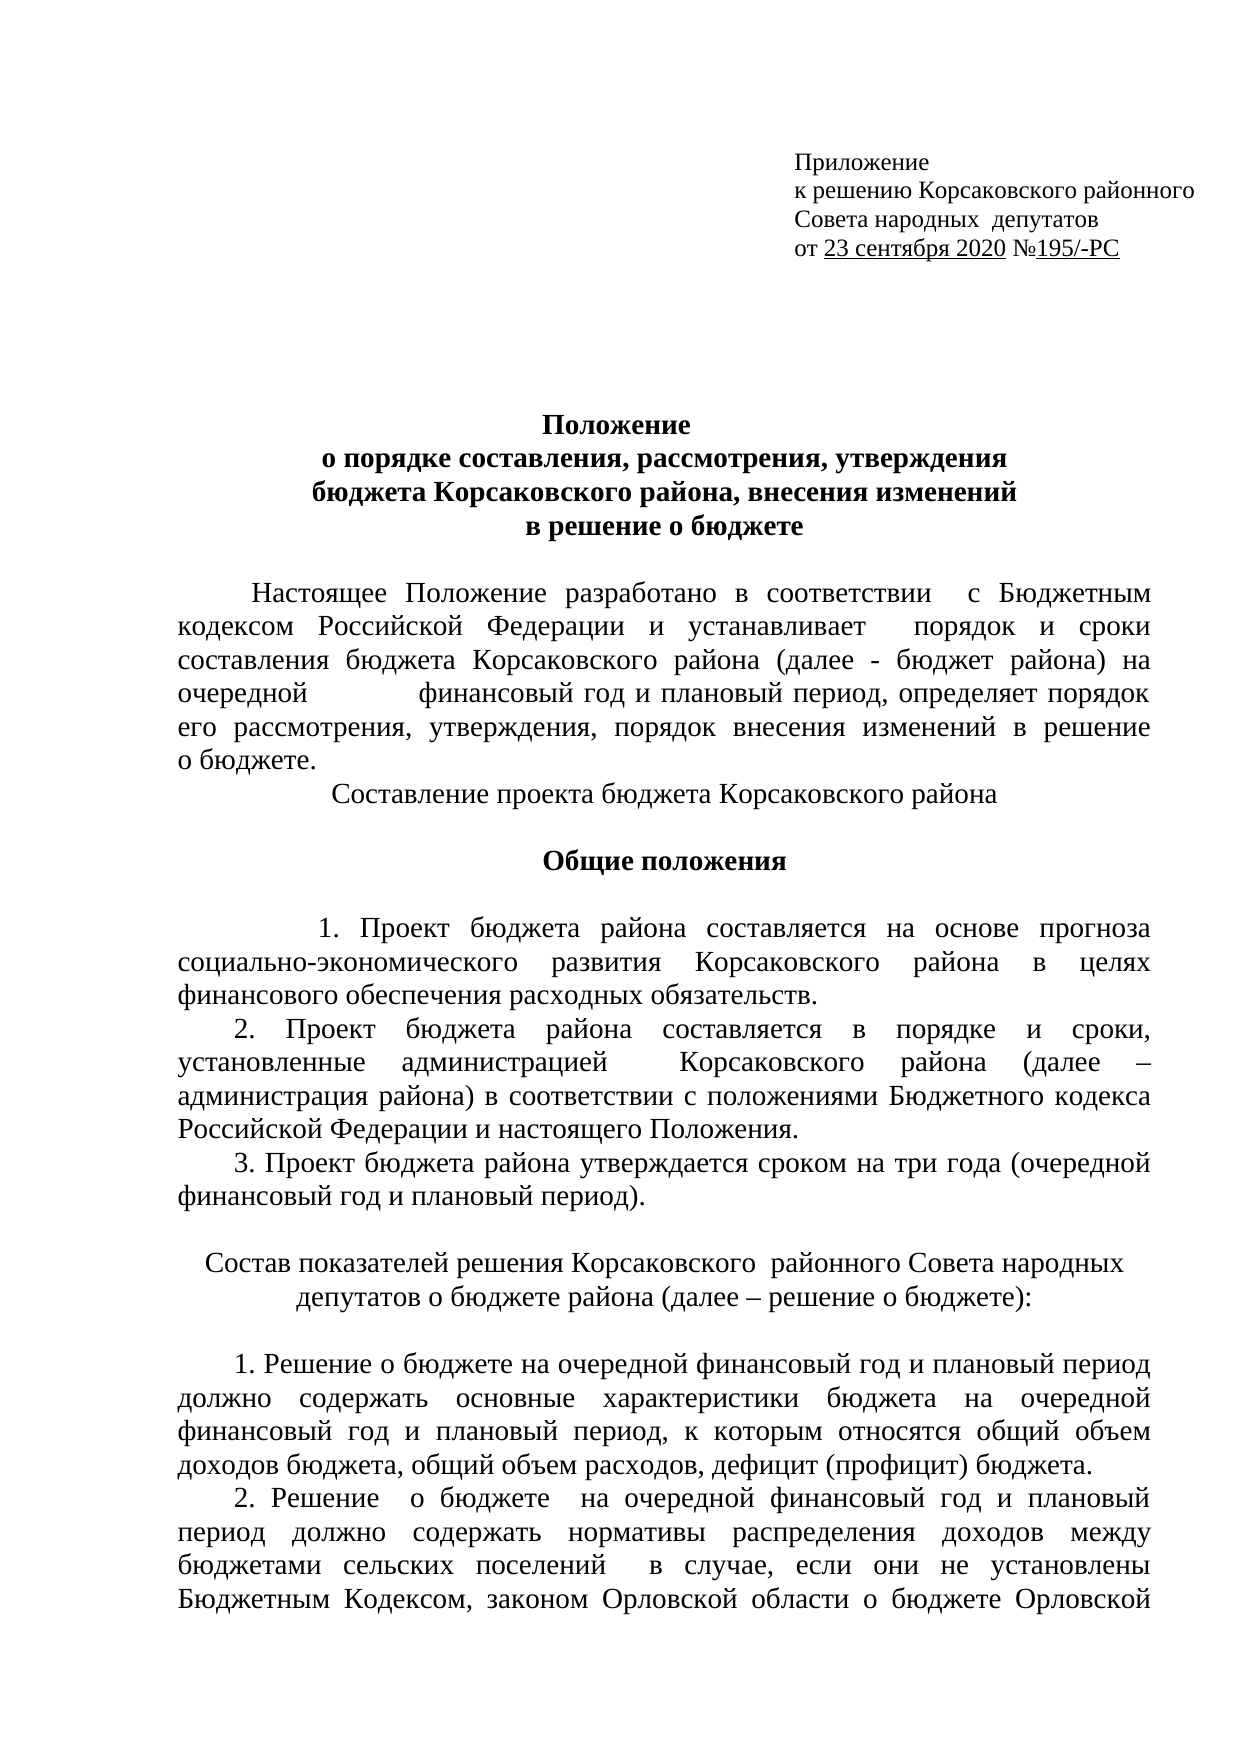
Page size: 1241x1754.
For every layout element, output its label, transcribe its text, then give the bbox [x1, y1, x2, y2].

text 2. Проект бюджета района составляется в порядке и сроки, установленные администрацией Корсаковского района (далее – администрация района) в соответствии с положениями Бюджетного кодекса Российской Федерации и настоящего Положения. [177, 1011, 1152, 1145]
text 1. Решение о бюджете на очередной финансовый год и плановый период должно содержать основные характеристики бюджета на очередной финансовый год и плановый период, к которым относятся общий объем доходов бюджета, общий объем расходов, дефицит (профицит) бюджета. [177, 1346, 1152, 1480]
text 3. Проект бюджета района утверждается сроком на три года (очередной финансовый год и плановый период). [177, 1145, 1152, 1212]
text Положение [177, 407, 1152, 441]
text в решение о бюджете [177, 508, 1152, 541]
text Настоящее Положение разработано в соответствии с Бюджетным кодексом Российской Федерации и устанавливает порядок и сроки составления бюджета Корсаковского района (далее - бюджет района) на очередной финансовый год и плановый период, определяет порядок его рассмотрения, утверждения, порядок внесения изменений в решение о бюджете. [177, 575, 1152, 776]
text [177, 1480, 1152, 1614]
text Состав показателей решения Корсаковского районного Совета народных депутатов о бюджете района (далее – решение о бюджете): [177, 1246, 1152, 1313]
text Общие положения [177, 843, 1152, 877]
text бюджета Корсаковского района, внесения изменений [177, 474, 1152, 508]
text 1. Проект бюджета района составляется на основе прогноза социально-экономического развития Корсаковского района в целях финансового обеспечения расходных обязательств. [177, 910, 1152, 1011]
text Составление проекта бюджета Корсаковского района [177, 776, 1152, 809]
table_header Приложение к решению Корсаковского районного Совета народных депутатов от 23 сентября 2020 №195/-РС [783, 147, 1207, 278]
text о порядке составления, рассмотрения, утверждения [177, 441, 1152, 474]
